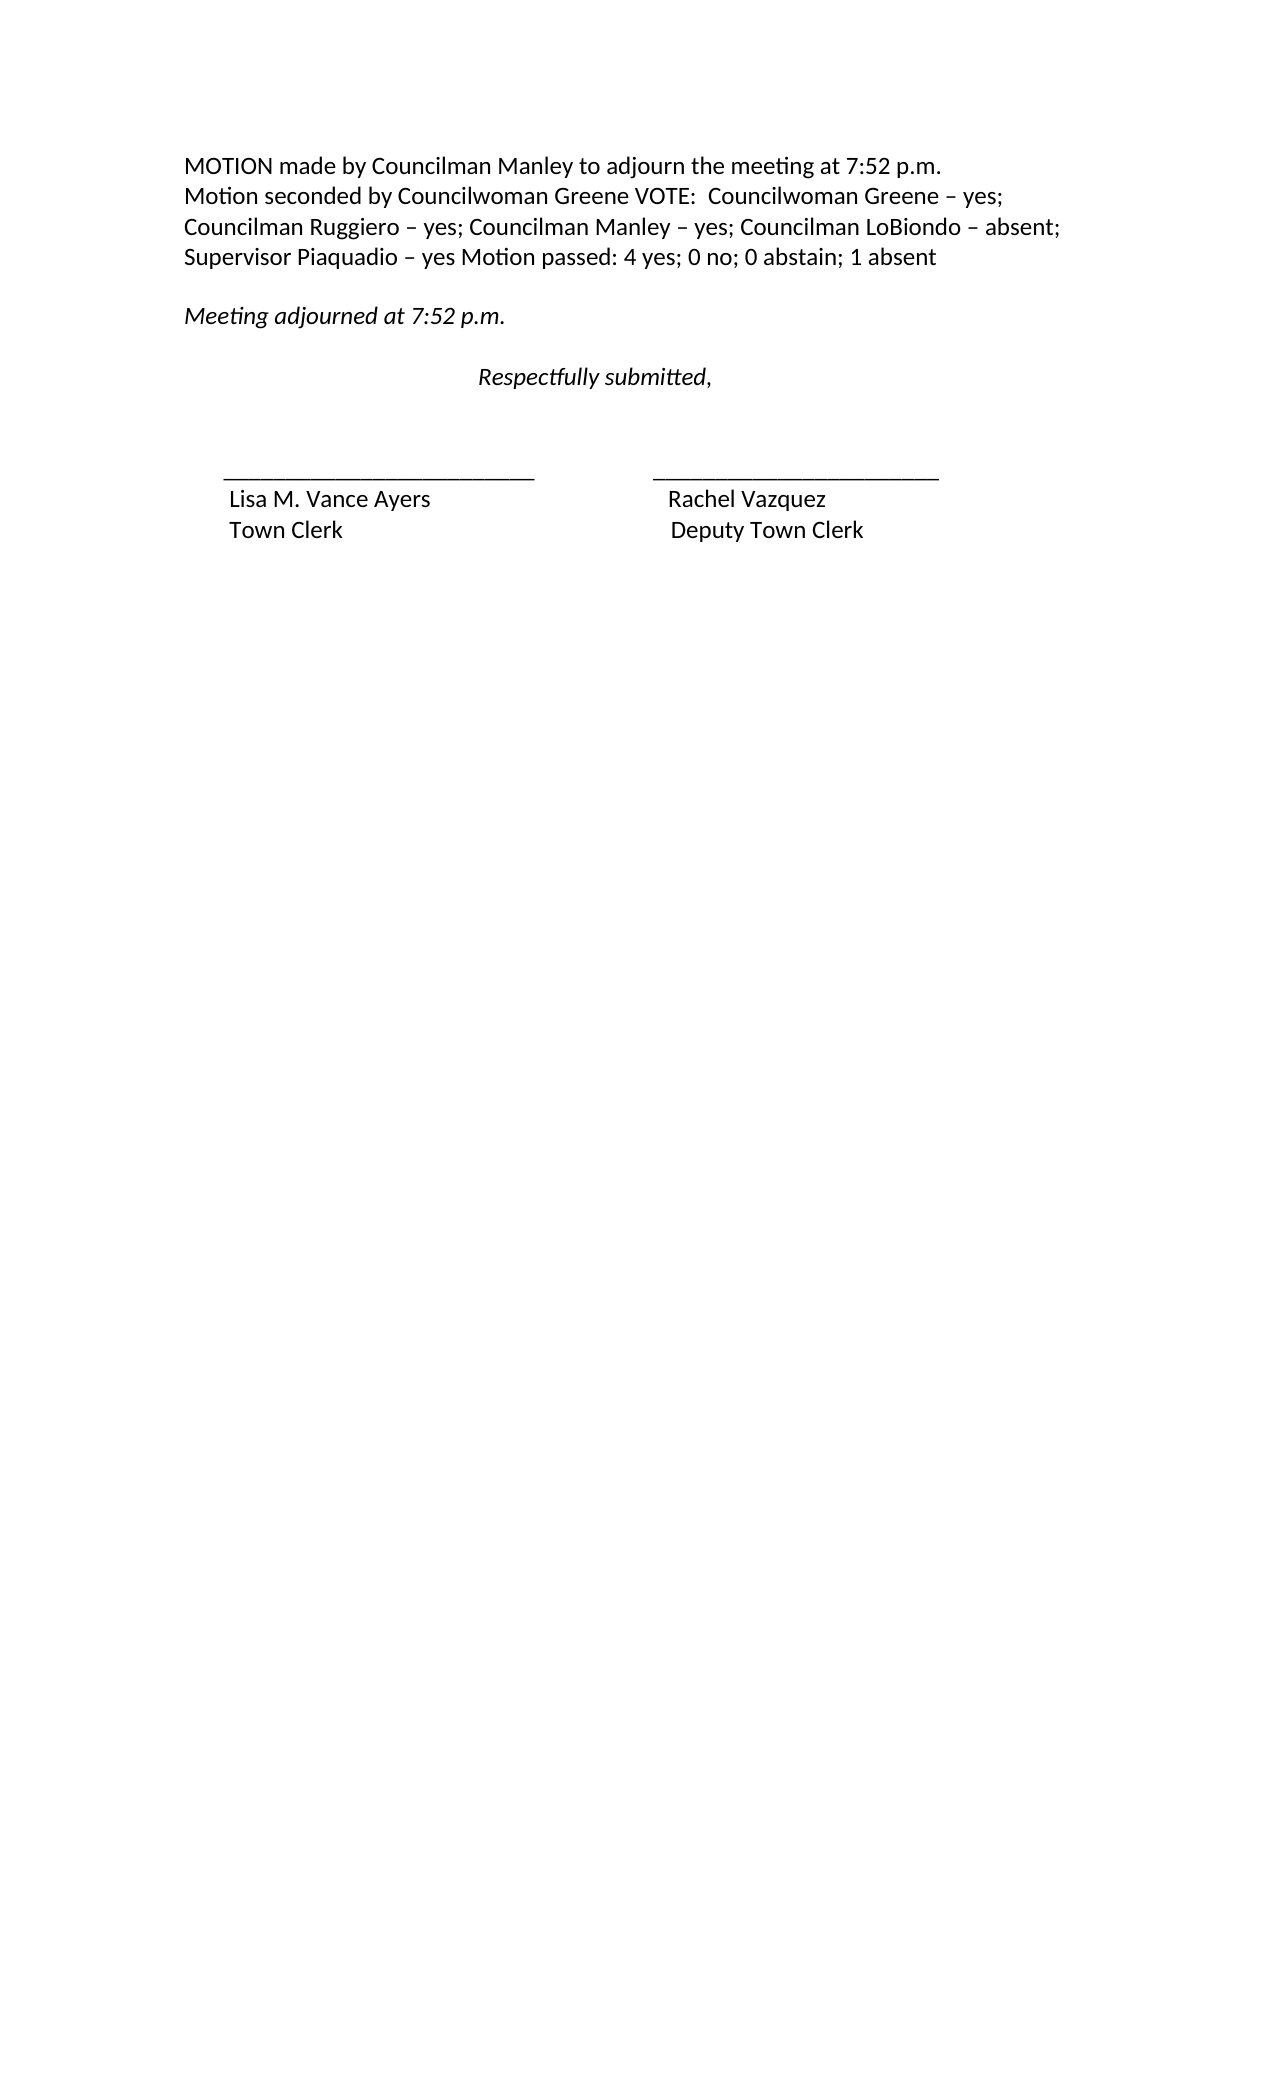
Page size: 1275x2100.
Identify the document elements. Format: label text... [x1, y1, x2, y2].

text MOTION made by Councilman Manley to adjourn the meeting at 7:52 p.m. [150, 150, 1125, 181]
text Supervisor Piaquadio – yes Motion passed: 4 yes; 0 no; 0 abstain; 1 absent [150, 242, 1125, 272]
text Respectfully submitted, [150, 361, 1125, 392]
text Councilman Ruggiero – yes; Councilman Manley – yes; Councilman LoBiondo – absent; [150, 211, 1125, 242]
text Town Clerk Deputy Town Clerk [150, 514, 1125, 544]
text Meeting adjourned at 7:52 p.m. [150, 300, 1125, 331]
text Motion seconded by Councilwoman Greene VOTE: Councilwoman Greene – yes; [150, 181, 1125, 211]
text Lisa M. Vance Ayers Rachel Vazquez [150, 483, 1125, 514]
text _________________________ _______________________ [150, 453, 1125, 483]
